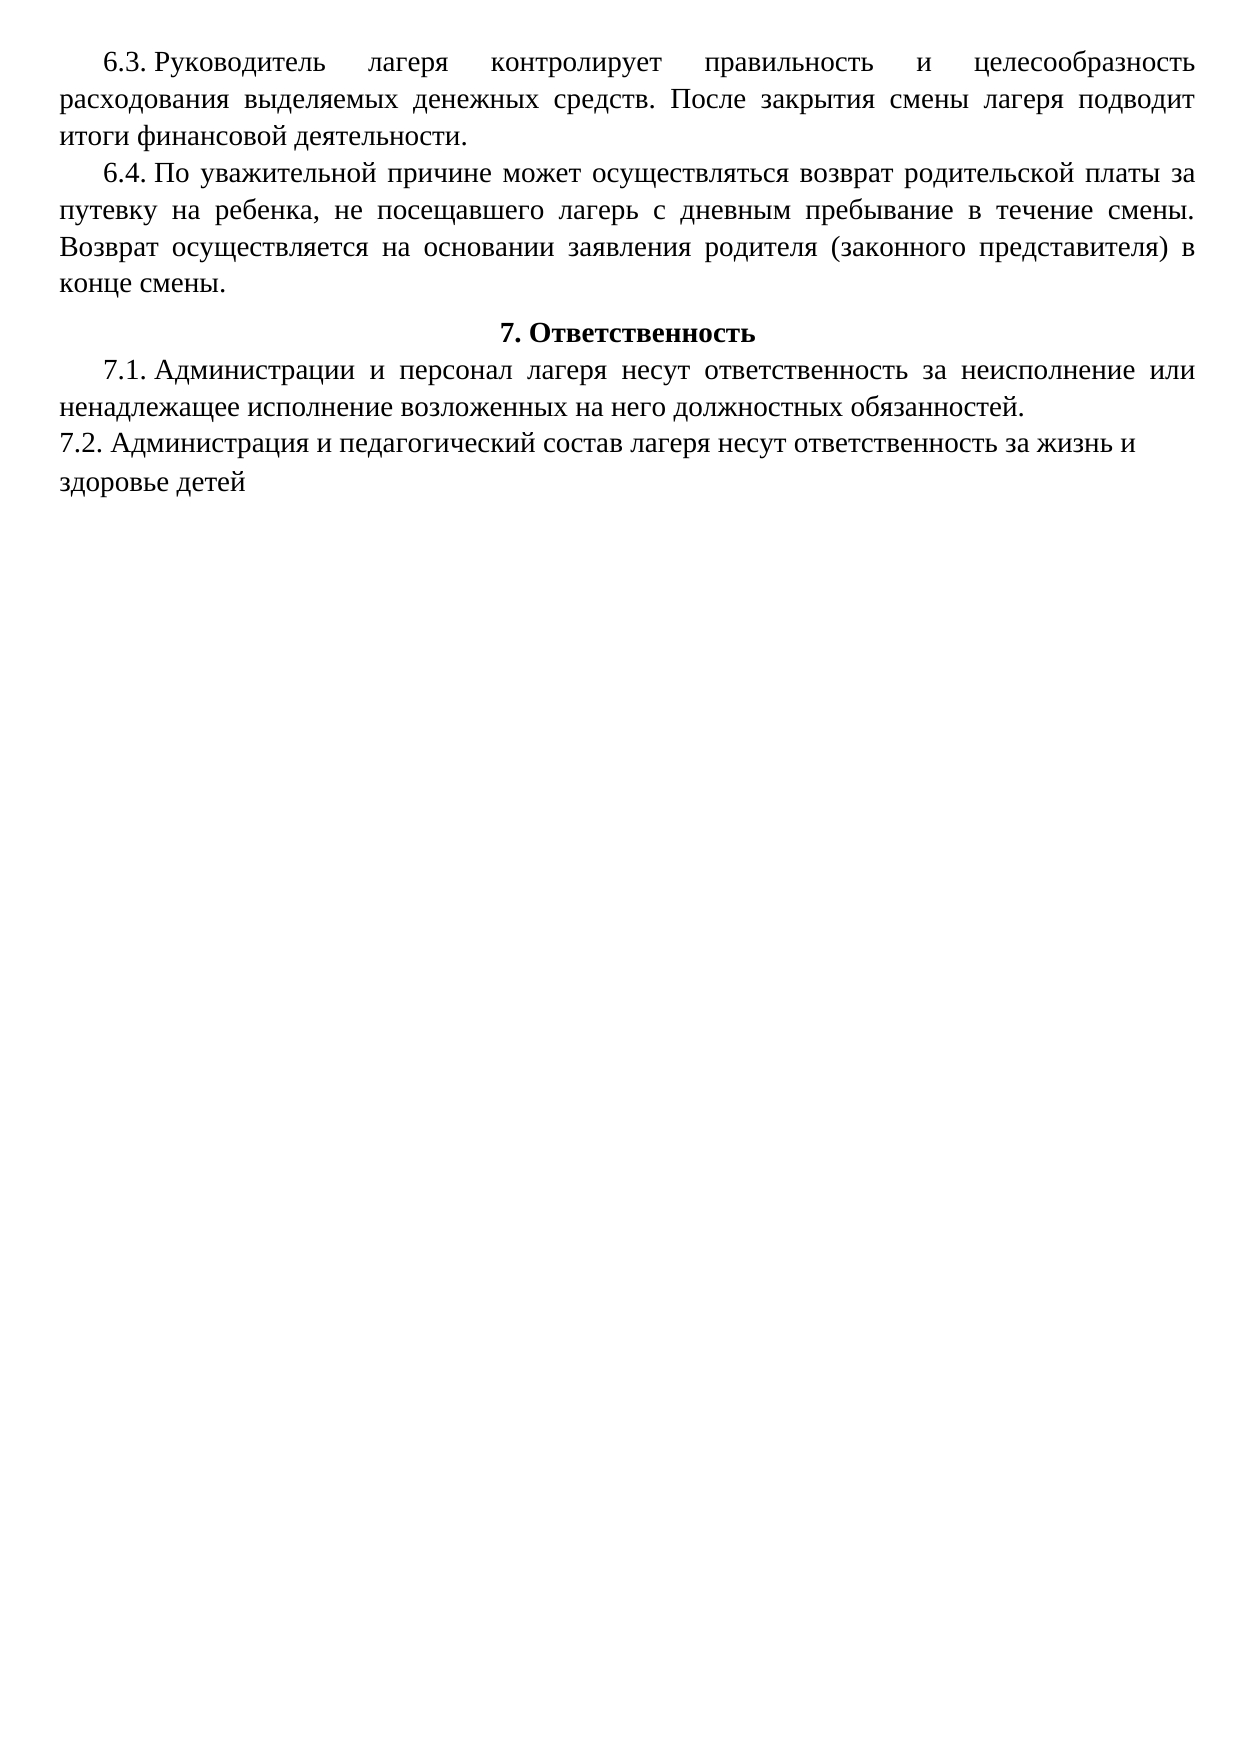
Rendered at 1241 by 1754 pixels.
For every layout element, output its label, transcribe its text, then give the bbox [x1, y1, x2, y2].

text 6.4. По уважительной причине может осуществляться возврат родительской платы за путевку на ребенка, не посещавшего лагерь с дневным пребывание в течение смены. Возврат осуществляется на основании заявления родителя (законного представителя) в конце смены. [59, 155, 1196, 299]
text 7. Ответственность [59, 315, 1196, 348]
text 7.1. Администрации и персонал лагеря несут ответственность за неисполнение или ненадлежащее исполнение возложенных на него должностных обязанностей. [59, 352, 1196, 422]
text 7.2. Администрация и педагогический состав лагеря несут ответственность за жизнь и здоровье детей [59, 426, 1196, 498]
text 6.3. Руководитель лагеря контролирует правильность и целесообразность расходования выделяемых денежных средств. После закрытия смены лагеря подводит итоги финансовой деятельности. [59, 44, 1196, 152]
